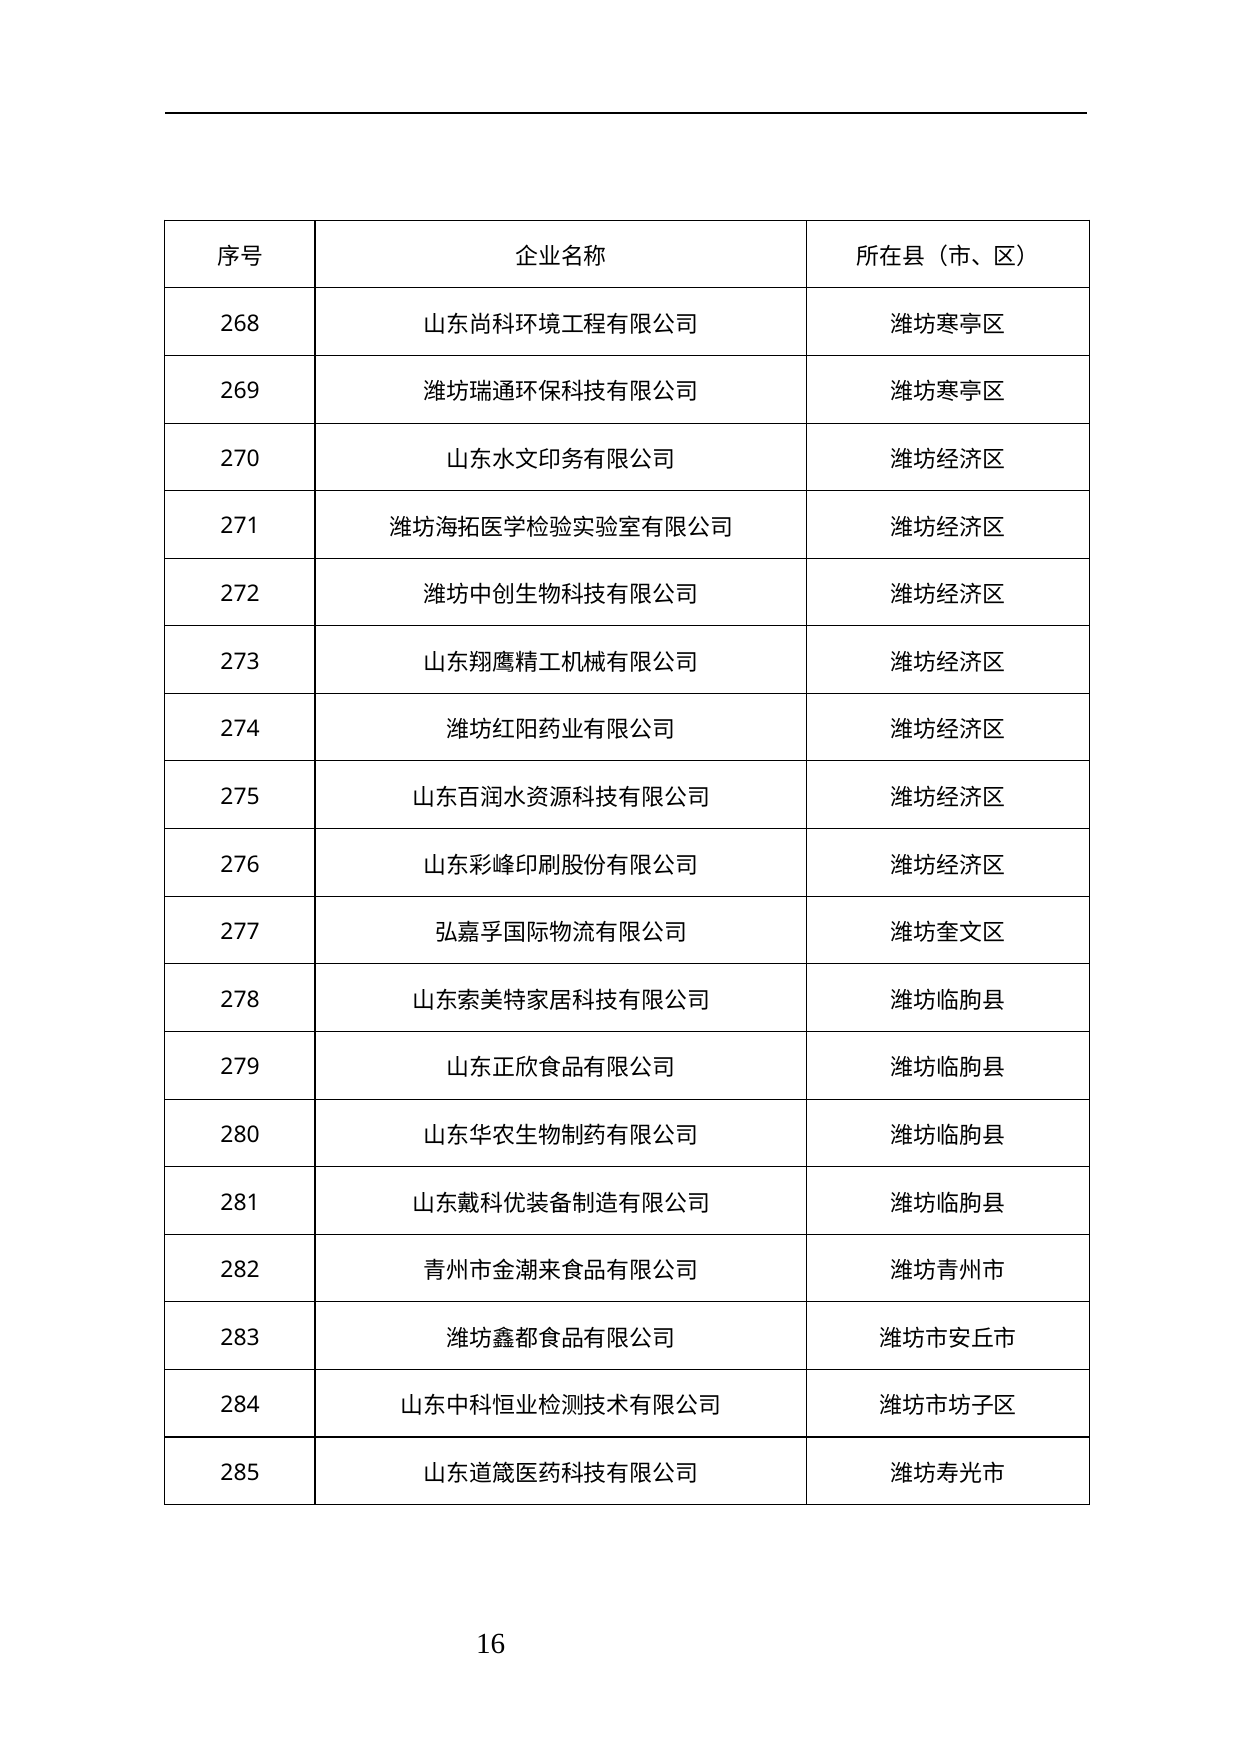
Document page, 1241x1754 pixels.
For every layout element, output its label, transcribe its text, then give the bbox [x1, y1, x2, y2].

table_cell 275 [165, 761, 314, 828]
table_cell 潍坊临朐县 [807, 964, 1089, 1031]
table_cell 潍坊奎文区 [807, 897, 1089, 963]
table_cell 283 [165, 1302, 314, 1369]
table_cell 269 [165, 356, 314, 422]
table_cell 山东彩峰印刷股份有限公司 [316, 829, 806, 896]
table_cell 285 [165, 1438, 314, 1504]
table_cell 268 [165, 288, 314, 355]
table_cell 山东道箴医药科技有限公司 [316, 1438, 806, 1504]
table_header 企业名称 [316, 221, 806, 287]
table_cell 潍坊经济区 [807, 829, 1089, 896]
table_cell 277 [165, 897, 314, 963]
table_cell 山东中科恒业检测技术有限公司 [316, 1370, 806, 1436]
table_cell 潍坊青州市 [807, 1235, 1089, 1301]
table_cell 山东尚科环境工程有限公司 [316, 288, 806, 355]
table_cell 282 [165, 1235, 314, 1301]
table_cell 278 [165, 964, 314, 1031]
table_cell 273 [165, 626, 314, 693]
table_cell 潍坊经济区 [807, 491, 1089, 558]
table_cell 281 [165, 1167, 314, 1234]
table_cell 山东华农生物制药有限公司 [316, 1100, 806, 1166]
table_cell 274 [165, 694, 314, 760]
table_cell 270 [165, 424, 314, 490]
table_header 序号 [165, 221, 314, 287]
table_cell 潍坊鑫都食品有限公司 [316, 1302, 806, 1369]
table_cell 山东索美特家居科技有限公司 [316, 964, 806, 1031]
table_cell 潍坊临朐县 [807, 1100, 1089, 1166]
table_cell 潍坊市坊子区 [807, 1370, 1089, 1436]
table_cell 潍坊经济区 [807, 559, 1089, 625]
table_cell 280 [165, 1100, 314, 1166]
table_cell 山东百润水资源科技有限公司 [316, 761, 806, 828]
table_cell 潍坊红阳药业有限公司 [316, 694, 806, 760]
table_cell 潍坊临朐县 [807, 1167, 1089, 1234]
table_cell 山东正欣食品有限公司 [316, 1032, 806, 1098]
table_cell 弘嘉孚国际物流有限公司 [316, 897, 806, 963]
table_cell 潍坊经济区 [807, 761, 1089, 828]
table_cell 潍坊经济区 [807, 626, 1089, 693]
table_cell 潍坊瑞通环保科技有限公司 [316, 356, 806, 422]
table_cell 潍坊中创生物科技有限公司 [316, 559, 806, 625]
table_cell 山东翔鹰精工机械有限公司 [316, 626, 806, 693]
table_cell 潍坊经济区 [807, 424, 1089, 490]
table_cell 潍坊市安丘市 [807, 1302, 1089, 1369]
table_cell 山东戴科优装备制造有限公司 [316, 1167, 806, 1234]
table_cell 潍坊临朐县 [807, 1032, 1089, 1098]
table_cell 潍坊寒亭区 [807, 288, 1089, 355]
table_cell 山东水文印务有限公司 [316, 424, 806, 490]
table_cell 271 [165, 491, 314, 558]
table_cell 潍坊经济区 [807, 694, 1089, 760]
table_cell 潍坊寿光市 [807, 1438, 1089, 1504]
table_cell 284 [165, 1370, 314, 1436]
table_cell 潍坊寒亭区 [807, 356, 1089, 422]
table_cell 272 [165, 559, 314, 625]
table_header 所在县（市、区） [807, 221, 1089, 287]
table_cell 青州市金潮来食品有限公司 [316, 1235, 806, 1301]
table_cell 276 [165, 829, 314, 896]
table_cell 潍坊海拓医学检验实验室有限公司 [316, 491, 806, 558]
table_cell 279 [165, 1032, 314, 1098]
